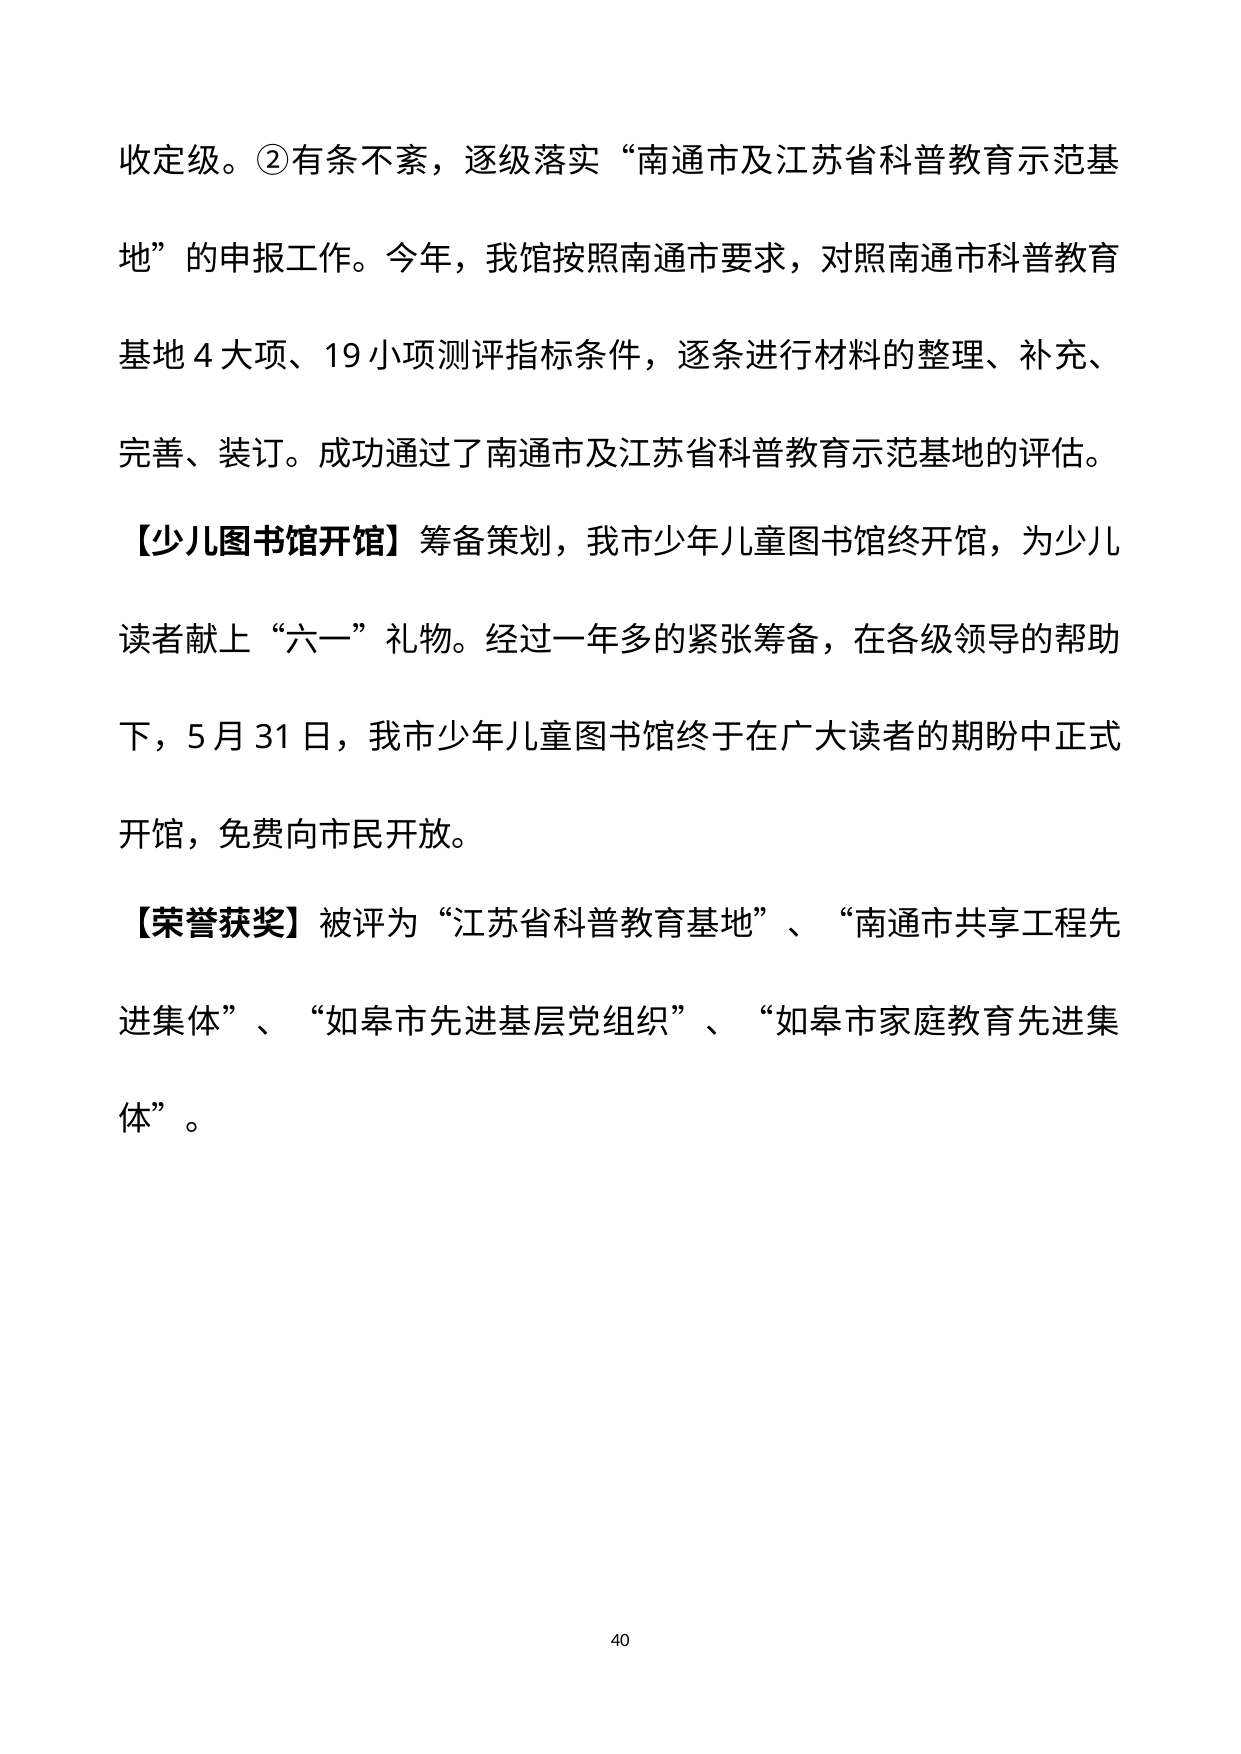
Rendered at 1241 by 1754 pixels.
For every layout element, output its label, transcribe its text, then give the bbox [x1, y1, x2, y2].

text 【荣誉获奖】被评为“江苏省科普教育基地”、“南通市共享工程先进集体”、“如皋市先进基层党组织”、“如皋市家庭教育先进集体”。 [118, 888, 1122, 1148]
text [118, 125, 1122, 483]
text 【少儿图书馆开馆】筹备策划，我市少年儿童图书馆终开馆，为少儿读者献上“六一”礼物。经过一年多的紧张筹备，在各级领导的帮助下，5月31日，我市少年儿童图书馆终于在广大读者的期盼中正式开馆，免费向市民开放。 [118, 507, 1122, 864]
